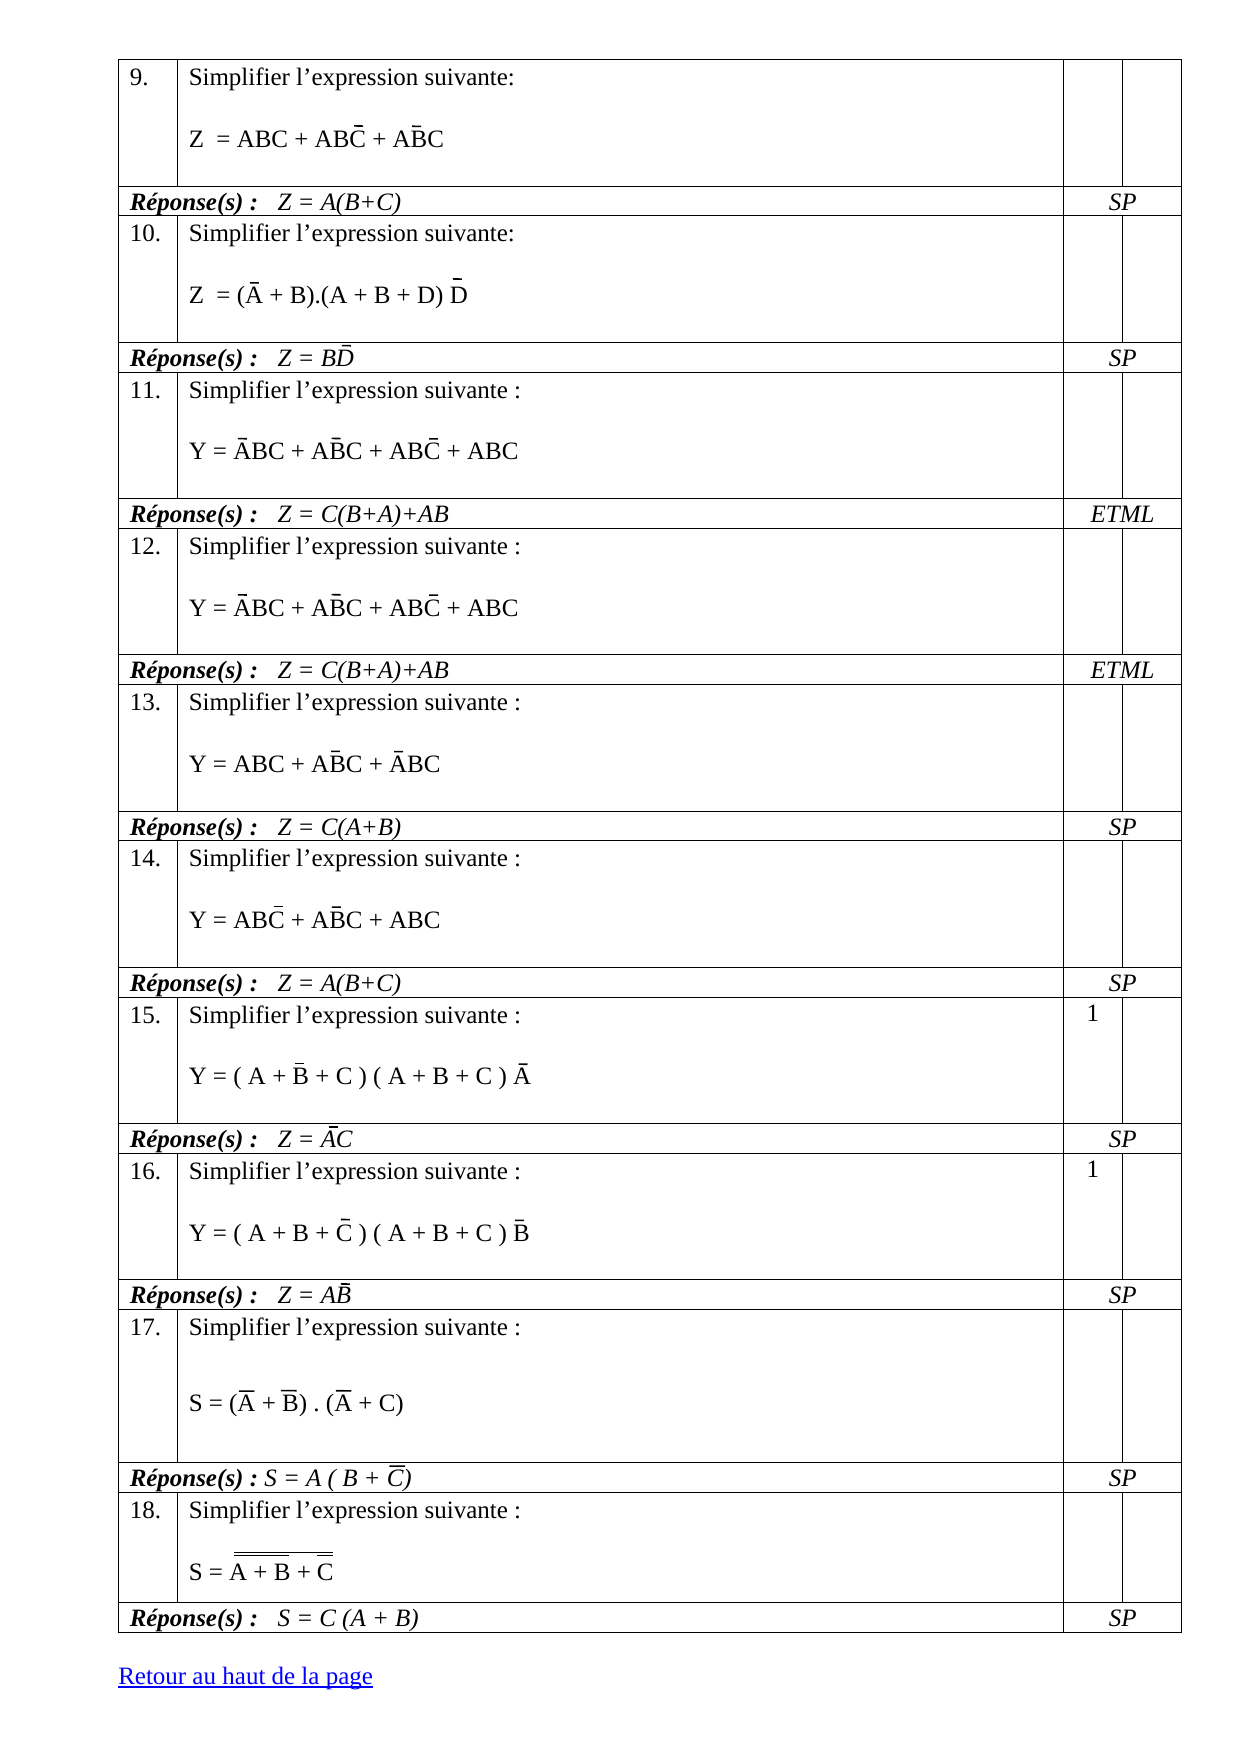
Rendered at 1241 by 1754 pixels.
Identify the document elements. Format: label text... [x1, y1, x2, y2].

table_cell SP [1064, 187, 1181, 215]
table_header Simplifier l’expression suivante: Z = ABC + ABC + ABC [178, 60, 1063, 186]
table_cell [119, 685, 177, 811]
table_cell SP [1064, 1463, 1181, 1492]
table_header [1123, 60, 1181, 186]
table_cell [1064, 373, 1122, 498]
table_cell [119, 373, 177, 498]
table_cell Simplifier l’expression suivante : Y = ABC + ABC + ABC [178, 685, 1063, 811]
table_cell Réponse(s) : Z = C(B+A)+AB [119, 655, 1063, 684]
table_cell [1123, 1310, 1181, 1462]
table_cell [119, 998, 177, 1123]
table_header [1064, 60, 1122, 186]
table_cell [1064, 216, 1122, 342]
table_cell Simplifier l’expression suivante : Y = ABC + ABC + ABC + ABC [178, 373, 1063, 498]
table_cell [1123, 841, 1181, 967]
table_cell Simplifier l’expression suivante: Z = (A + B).(A + B + D) D [178, 216, 1063, 342]
table_cell [119, 1493, 177, 1602]
table_cell SP [1064, 343, 1181, 372]
table_cell [1064, 1310, 1122, 1462]
table_cell Simplifier l’expression suivante : Y = ( A + B + C ) ( A + B + C ) A [178, 998, 1063, 1123]
table_cell [119, 1310, 177, 1462]
table_cell ETML [1064, 655, 1181, 684]
table_cell Simplifier l’expression suivante : Y = ( A + B + C ) ( A + B + C ) B [178, 1154, 1063, 1279]
table_cell Réponse(s) : S = C (A + B) [119, 1603, 1063, 1632]
table_header [119, 60, 177, 186]
table_cell 1 [1064, 1154, 1122, 1279]
table_cell Réponse(s) : Z = C(A+B) [119, 812, 1063, 840]
table_cell [1123, 1493, 1181, 1602]
table_cell Simplifier l’expression suivante : S = (A + B) . (A + C) [178, 1310, 1063, 1462]
table_cell [119, 1154, 177, 1279]
table_cell [1064, 685, 1122, 811]
table_cell ETML [1064, 499, 1181, 528]
table_cell [1123, 529, 1181, 654]
table_cell Simplifier l’expression suivante : Y = ABC + ABC + ABC [178, 841, 1063, 967]
table_cell SP [1064, 1280, 1181, 1309]
table_cell [1123, 373, 1181, 498]
table_cell Réponse(s) : Z = BD [119, 343, 1063, 372]
table_cell [119, 216, 177, 342]
table_cell Réponse(s) : Z = A(B+C) [119, 968, 1063, 997]
table_cell 1 [1064, 998, 1122, 1123]
table_cell SP [1064, 968, 1181, 997]
table_cell [1123, 1154, 1181, 1279]
table_cell Simplifier l’expression suivante : S = A + B + C [178, 1493, 1063, 1602]
table_cell [1064, 1493, 1122, 1602]
table_cell Simplifier l’expression suivante : Y = ABC + ABC + ABC + ABC [178, 529, 1063, 654]
table_cell [1123, 998, 1181, 1123]
table_cell [119, 529, 177, 654]
table_cell Réponse(s) : Z = AB [119, 1280, 1063, 1309]
table_cell SP [1064, 1603, 1181, 1632]
table_cell Réponse(s) : S = A ( B + C) [119, 1463, 1063, 1492]
table_cell [119, 841, 177, 967]
table_cell Réponse(s) : Z = A(B+C) [119, 187, 1063, 215]
text Retour au haut de la page [118, 1661, 1181, 1690]
table_cell Réponse(s) : Z = AC [119, 1124, 1063, 1153]
table_cell [1123, 685, 1181, 811]
table_cell [1064, 841, 1122, 967]
table_cell [1064, 529, 1122, 654]
table_cell Réponse(s) : Z = C(B+A)+AB [119, 499, 1063, 528]
table_cell SP [1064, 1124, 1181, 1153]
table_cell SP [1064, 812, 1181, 840]
table_cell [1123, 216, 1181, 342]
